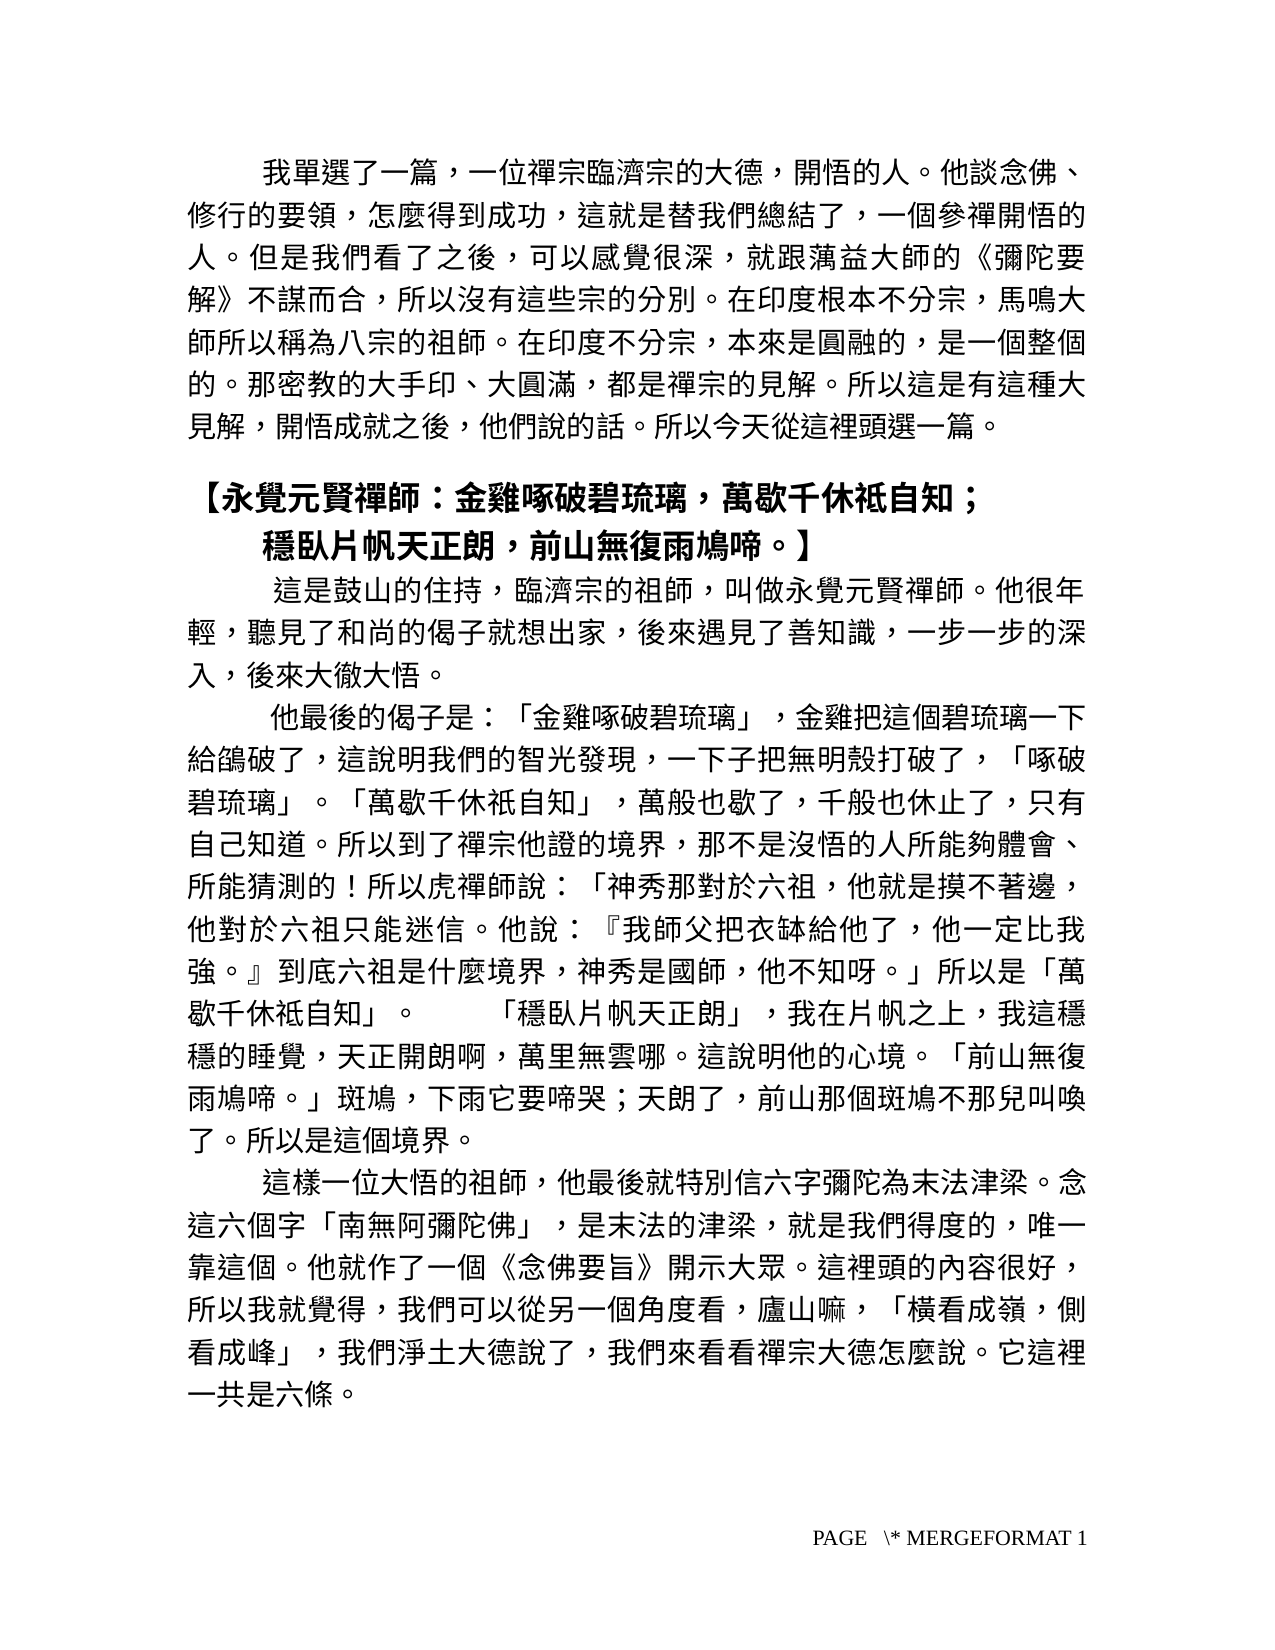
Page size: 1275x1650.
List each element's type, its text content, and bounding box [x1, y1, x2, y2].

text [187, 150, 1087, 446]
text 【永覺元賢禪師：金雞啄破碧琉璃，萬歇千休祗自知； [187, 471, 1087, 519]
text 他最後的偈子是：「金雞啄破碧琉璃」，金雞把這個碧琉璃一下給鵮破了，這說明我們的智光發現，一下子把無明殼打破了，「啄破碧琉璃」。「萬歇千休祇自知」，萬般也歇了，千般也休止了，只有自己知道。所以到了禪宗他證的境界，那不是沒悟的人所能夠體會、所能猜測的！所以虎禪師說：「神秀那對於六祖，他就是摸不著邊，他對於六祖只能迷信。他說：『我師父把衣缽給他了，他一定比我強。』到底六祖是什麼境界，神秀是國師，他不知呀。」所以是「萬歇千休祗自知」。 「穩臥片帆天正朗」，我在片帆之上，我這穩穩的睡覺，天正開朗啊，萬里無雲哪。這說明他的心境。「前山無復雨鳩啼。」斑鳩，下雨它要啼哭；天朗了，前山那個斑鳩不那兒叫喚了。所以是這個境界。 [187, 695, 1087, 1160]
text 穩臥片帆天正朗，前山無復雨鳩啼。】 [187, 519, 1087, 568]
text 這樣一位大悟的祖師，他最後就特別信六字彌陀為末法津梁。念這六個字「南無阿彌陀佛」，是末法的津梁，就是我們得度的，唯一靠這個。他就作了一個《念佛要旨》開示大眾。這裡頭的內容很好，所以我就覺得，我們可以從另一個角度看，廬山嘛，「橫看成嶺，側看成峰」，我們淨土大德說了，我們來看看禪宗大德怎麼說。它這裡一共是六條。 [187, 1160, 1087, 1414]
text 這是鼓山的住持，臨濟宗的祖師，叫做永覺元賢禪師。他很年輕，聽見了和尚的偈子就想出家，後來遇見了善知識，一步一步的深入，後來大徹大悟。 [187, 568, 1087, 695]
